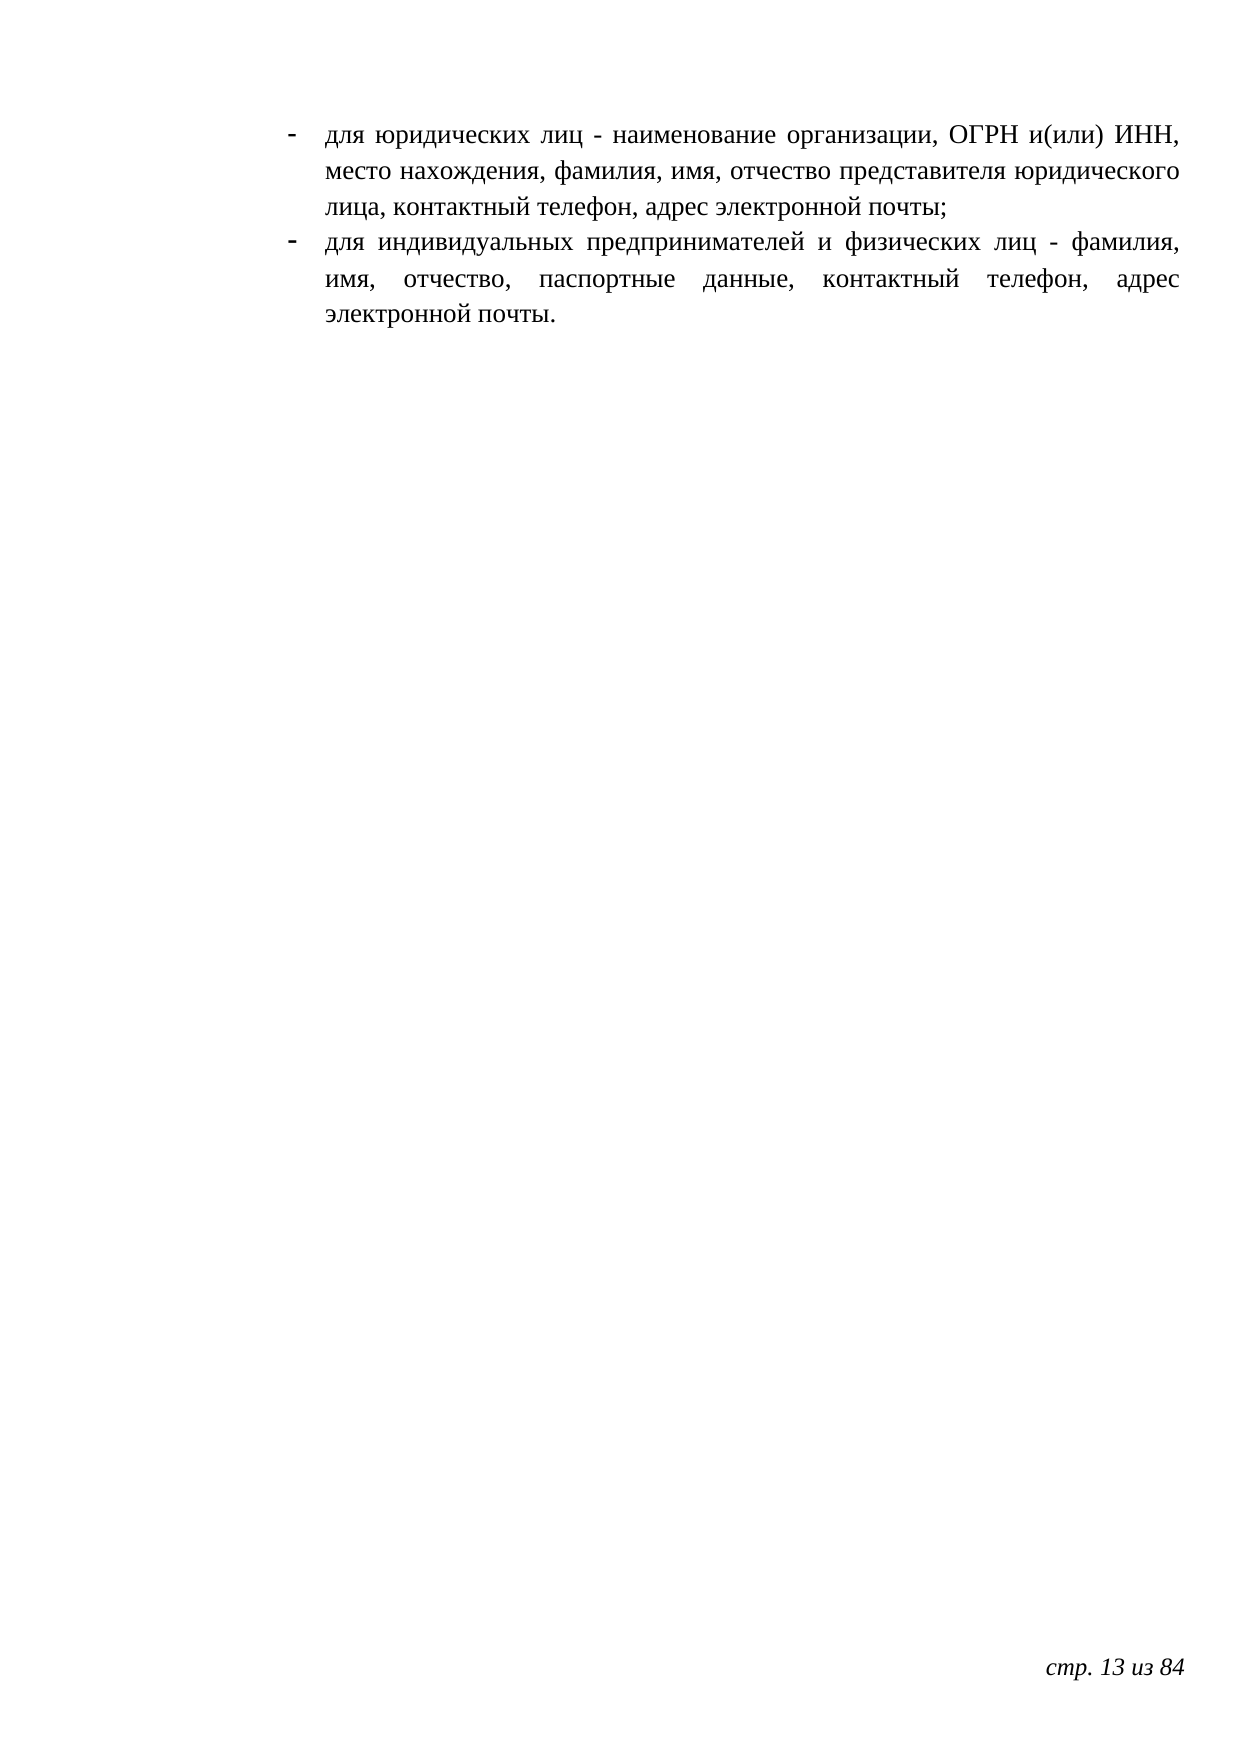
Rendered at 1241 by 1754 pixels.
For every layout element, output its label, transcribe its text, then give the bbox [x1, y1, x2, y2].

list для юридических лиц - наименование организации, ОГРН и(или) ИНН, место нахождения, фамилия, имя, отчество представителя юридического лица, контактный телефон, адрес электронной почты; [287, 118, 1181, 221]
list для индивидуальных предпринимателей и физических лиц - фамилия, имя, отчество, паспортные данные, контактный телефон, адрес электронной почты. [287, 225, 1181, 328]
